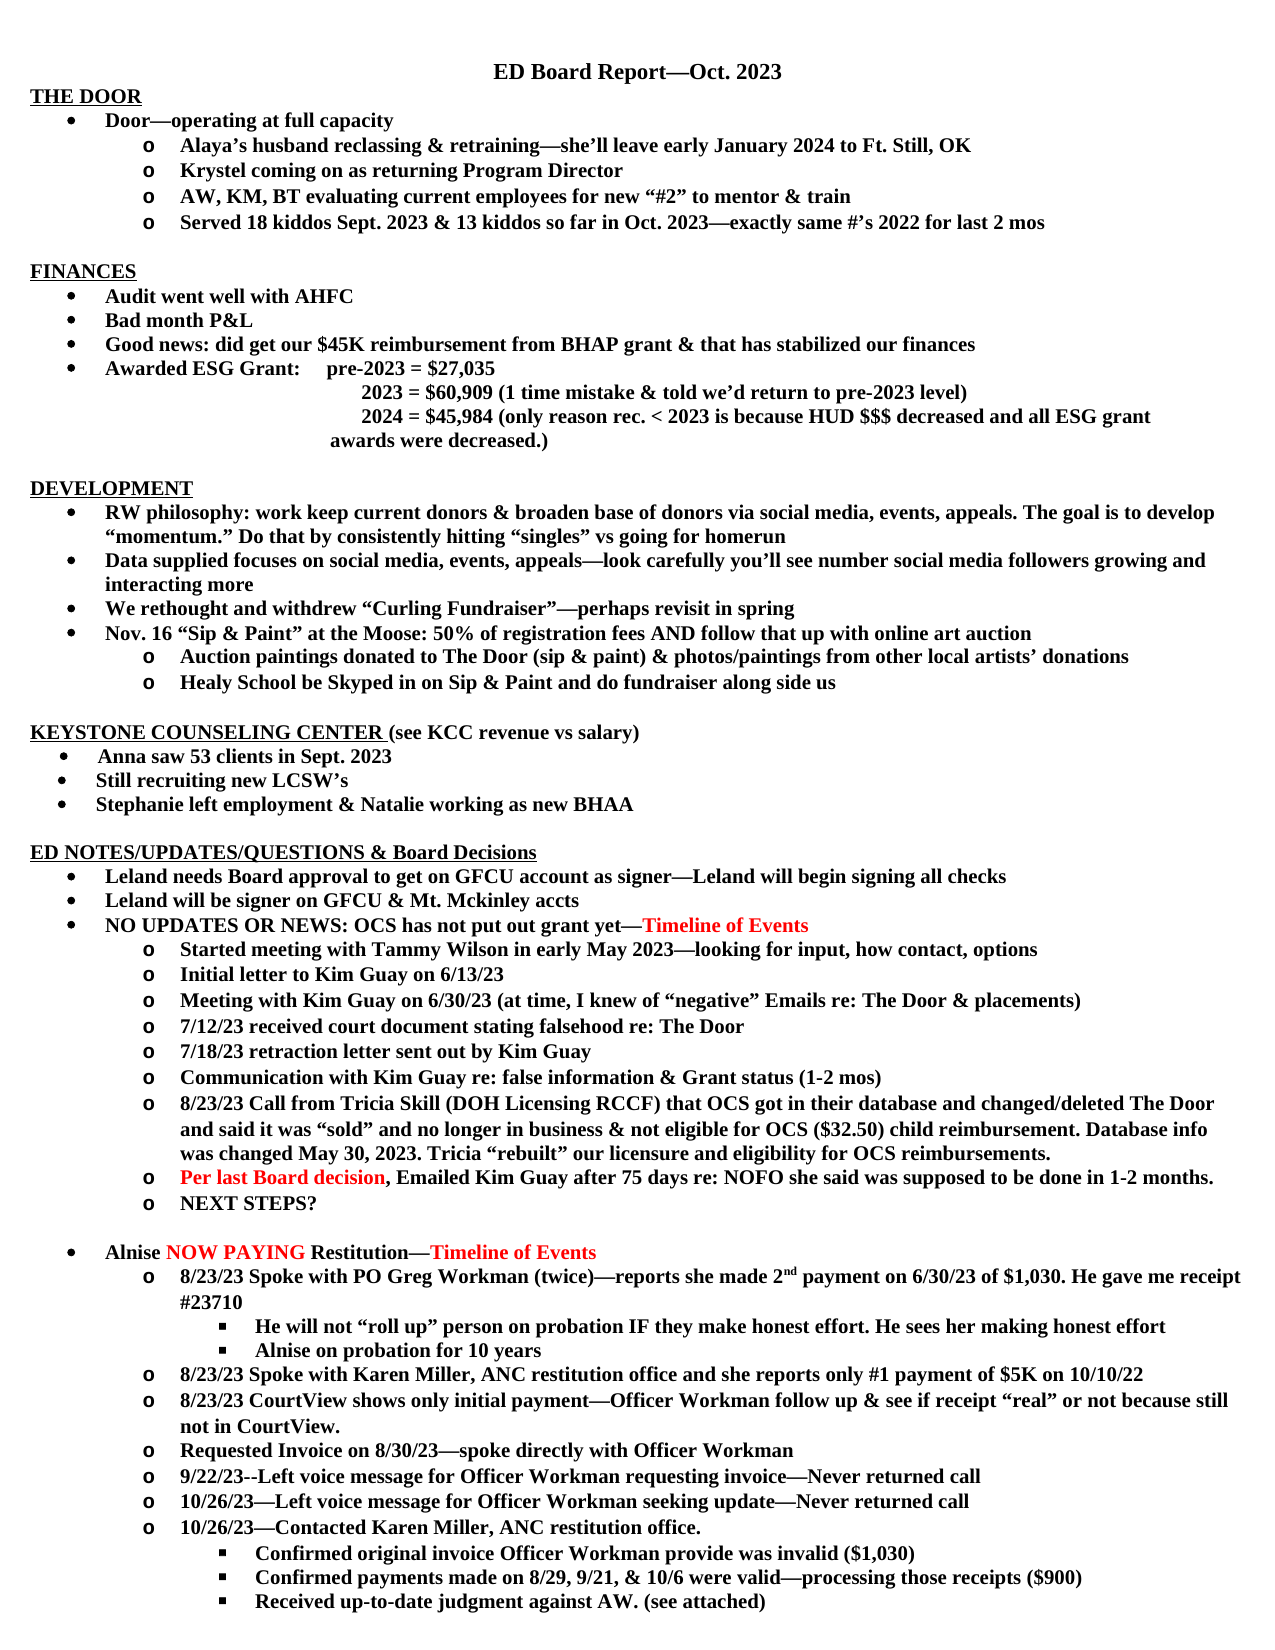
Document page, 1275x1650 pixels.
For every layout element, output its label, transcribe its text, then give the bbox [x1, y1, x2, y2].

list Per last Board decision, Emailed Kim Guay after 75 days re: NOFO she said was supposed to be done in 1-2 months. [142, 1165, 1245, 1191]
text DEVELOPMENT [30, 476, 1245, 500]
list Awarded ESG Grant: pre-2023 = $27,035 [67, 356, 1245, 380]
list NO UPDATES OR NEWS: OCS has not put out grant yet—Timeline of Events [67, 912, 1245, 937]
text ED Board Report—Oct. 2023 [30, 58, 1245, 84]
list Auction paintings donated to The Door (sip & paint) & photos/paintings from other local artists’ donations [142, 644, 1245, 670]
text 2024 = $45,984 (only reason rec. < 2023 is because HUD $$$ decreased and all ESG grant awards were decreased.) [330, 404, 1245, 452]
text 2023 = $60,909 (1 time mistake & told we’d return to pre-2023 level) [330, 380, 1245, 404]
list 8/23/23 Call from Tricia Skill (DOH Licensing RCCF) that OCS got in their database and changed/deleted The Door and said it was “sold” and no longer in business & not eligible for OCS ($32.50) child reimbursement. Database info was changed May 30, 2023. Tricia “rebuilt” our licensure and eligibility for OCS reimbursements. [142, 1091, 1245, 1165]
list Leland needs Board approval to get on GFCU account as signer—Leland will begin signing all checks [67, 864, 1245, 888]
list Started meeting with Tammy Wilson in early May 2023—looking for input, how contact, options [142, 937, 1245, 962]
list Confirmed original invoice Officer Workman provide was invalid ($1,030) [217, 1541, 1245, 1565]
list Communication with Kim Guay re: false information & Grant status (1-2 mos) [142, 1065, 1245, 1091]
list Audit went well with AHFC [67, 283, 1245, 308]
text FINANCES [30, 259, 1245, 283]
list 10/26/23—Contacted Karen Miller, ANC restitution office. [142, 1515, 1245, 1541]
list 10/26/23—Left voice message for Officer Workman seeking update—Never returned call [142, 1489, 1245, 1515]
list 8/23/23 CourtView shows only initial payment—Officer Workman follow up & see if receipt “real” or not because still not in CourtView. [142, 1388, 1245, 1438]
list 8/23/23 Spoke with PO Greg Workman (twice)—reports she made 2nd payment on 6/30/23 of $1,030. He gave me receipt #23710 [142, 1264, 1245, 1314]
list Door—operating at full capacity [67, 108, 1245, 132]
list Alnise NOW PAYING Restitution—Timeline of Events [67, 1240, 1245, 1264]
list AW, KM, BT evaluating current employees for new “#2” to mentor & train [142, 184, 1245, 210]
list Requested Invoice on 8/30/23—spoke directly with Officer Workman [142, 1438, 1245, 1463]
list NEXT STEPS? [142, 1191, 1245, 1216]
list RW philosophy: work keep current donors & broaden base of donors via social media, events, appeals. The goal is to develop “momentum.” Do that by consistently hitting “singles” vs going for homerun [67, 500, 1245, 548]
list Healy School be Skyped in on Sip & Paint and do fundraiser along side us [142, 670, 1245, 696]
list 8/23/23 Spoke with Karen Miller, ANC restitution office and she reports only #1 payment of $5K on 10/10/22 [142, 1362, 1245, 1388]
list Nov. 16 “Sip & Paint” at the Moose: 50% of registration fees AND follow that up with online art auction [67, 620, 1245, 644]
list Received up-to-date judgment against AW. (see attached) [217, 1589, 1245, 1613]
list Confirmed payments made on 8/29, 9/21, & 10/6 were valid—processing those receipts ($900) [217, 1565, 1245, 1589]
list 7/12/23 received court document stating falsehood re: The Door [142, 1014, 1245, 1039]
list He will not “roll up” person on probation IF they make honest effort. He sees her making honest effort [217, 1314, 1245, 1338]
list 7/18/23 retraction letter sent out by Kim Guay [142, 1039, 1245, 1065]
text KEYSTONE COUNSELING CENTER (see KCC revenue vs salary) [30, 720, 1245, 744]
list Alnise on probation for 10 years [217, 1338, 1245, 1362]
list Meeting with Kim Guay on 6/30/23 (at time, I knew of “negative” Emails re: The Door & placements) [142, 988, 1245, 1014]
list Bad month P&L [67, 308, 1245, 332]
list Data supplied focuses on social media, events, appeals—look carefully you’ll see number social media followers growing and interacting more [67, 548, 1245, 596]
list Stephanie left employment & Natalie working as new BHAA [58, 792, 1245, 816]
list Good news: did get our $45K reimbursement from BHAP grant & that has stabilized our finances [67, 332, 1245, 356]
text THE DOOR [30, 84, 1245, 108]
list Krystel coming on as returning Program Director [142, 158, 1245, 184]
list Leland will be signer on GFCU & Mt. Mckinley accts [67, 888, 1245, 912]
list We rethought and withdrew “Curling Fundraiser”—perhaps revisit in spring [67, 596, 1245, 620]
list Alaya’s husband reclassing & retraining—she’ll leave early January 2024 to Ft. Still, OK [142, 132, 1245, 158]
text ED NOTES/UPDATES/QUESTIONS & Board Decisions [30, 840, 1245, 864]
list 9/22/23--Left voice message for Officer Workman requesting invoice—Never returned call [142, 1463, 1245, 1489]
list Initial letter to Kim Guay on 6/13/23 [142, 962, 1245, 988]
list Still recruiting new LCSW’s [58, 768, 1245, 792]
list Anna saw 53 clients in Sept. 2023 [60, 744, 1245, 768]
list Served 18 kiddos Sept. 2023 & 13 kiddos so far in Oct. 2023—exactly same #’s 2022 for last 2 mos [142, 210, 1245, 235]
